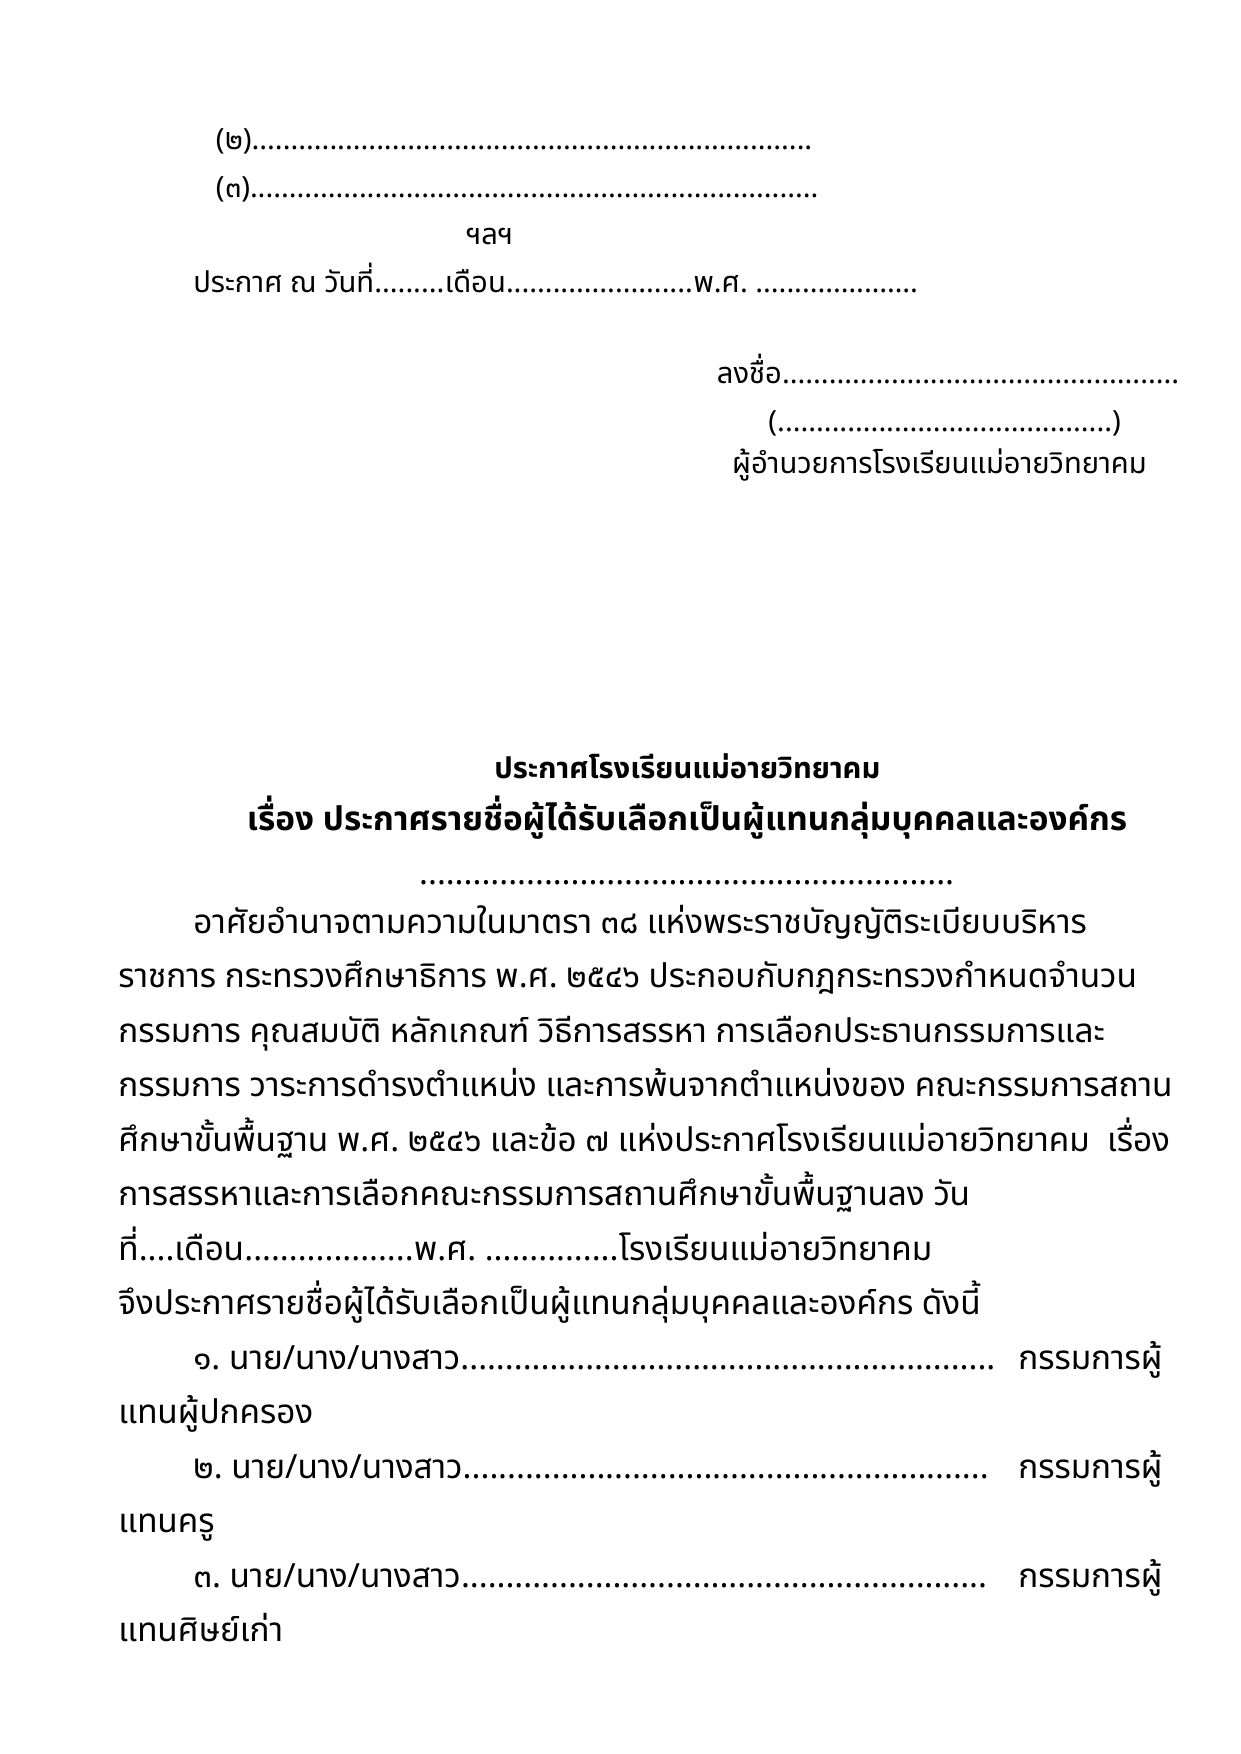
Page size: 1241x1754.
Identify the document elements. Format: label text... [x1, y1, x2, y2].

text ผู้อำนวยการโรงเรียนแม่อายวิทยาคม [118, 443, 1181, 487]
text อาศัยอำนาจตามความในมาตรา ๓๘ แห่งพระราชบัญญัติระเบียบบริหารราชการ กระทรวงศึกษาธิการ พ.ศ. ๒๕๔๖ ประกอบกับกฎกระทรวงกำหนดจำนวนกรรมการ คุณสมบัติ หลักเกณฑ์ วิธีการสรรหา การเลือกประธานกรรมการและกรรมการ วาระการดำรงตำแหน่ง และการพ้นจากตำแหน่งของ คณะกรรมการสถานศึกษาขั้นพื้นฐาน พ.ศ. ๒๕๔๖ และข้อ ๗ แห่งประกาศโรงเรียนแม่อายวิทยาคม เรื่อง การสรรหาและการเลือกคณะกรรมการสถานศึกษาขั้นพื้นฐานลง วันที่....เดือน...................พ.ศ. ...............โรงเรียนแม่อายวิทยาคม [118, 898, 1181, 1275]
text (...........................................) [118, 400, 1181, 439]
text ............................................................ [118, 849, 1181, 894]
text จึงประกาศรายชื่อผู้ได้รับเลือกเป็นผู้แทนกลุ่มบุคคลและองค์กร ดังนี้ [118, 1279, 1181, 1329]
text ๓. นาย/นาง/นางสาว........................................................... กรรมการผู้แทนศิษย์เก่า [118, 1551, 1181, 1656]
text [118, 166, 1181, 210]
text ลงชื่อ................................................... [118, 352, 1181, 396]
text ประกาศ ณ วันที่.........เดือน........................พ.ศ. ...........………. [118, 261, 1181, 306]
text ๑. นาย/นาง/นางสาว............................................................ กรรมการผู้แทนผู้ปกครอง [118, 1333, 1181, 1438]
text ประกาศโรงเรียนแม่อายวิทยาคม [118, 747, 1181, 791]
text ๒. นาย/นาง/นางสาว........................................................... กรรมการผู้แทนครู [118, 1442, 1181, 1547]
text (๒)........................................................................ [118, 118, 1181, 162]
text เรื่อง ประกาศรายชื่อผู้ได้รับเลือกเป็นผู้แทนกลุ่มบุคคลและองค์กร [118, 794, 1181, 845]
text ฯลฯ [118, 214, 1181, 258]
